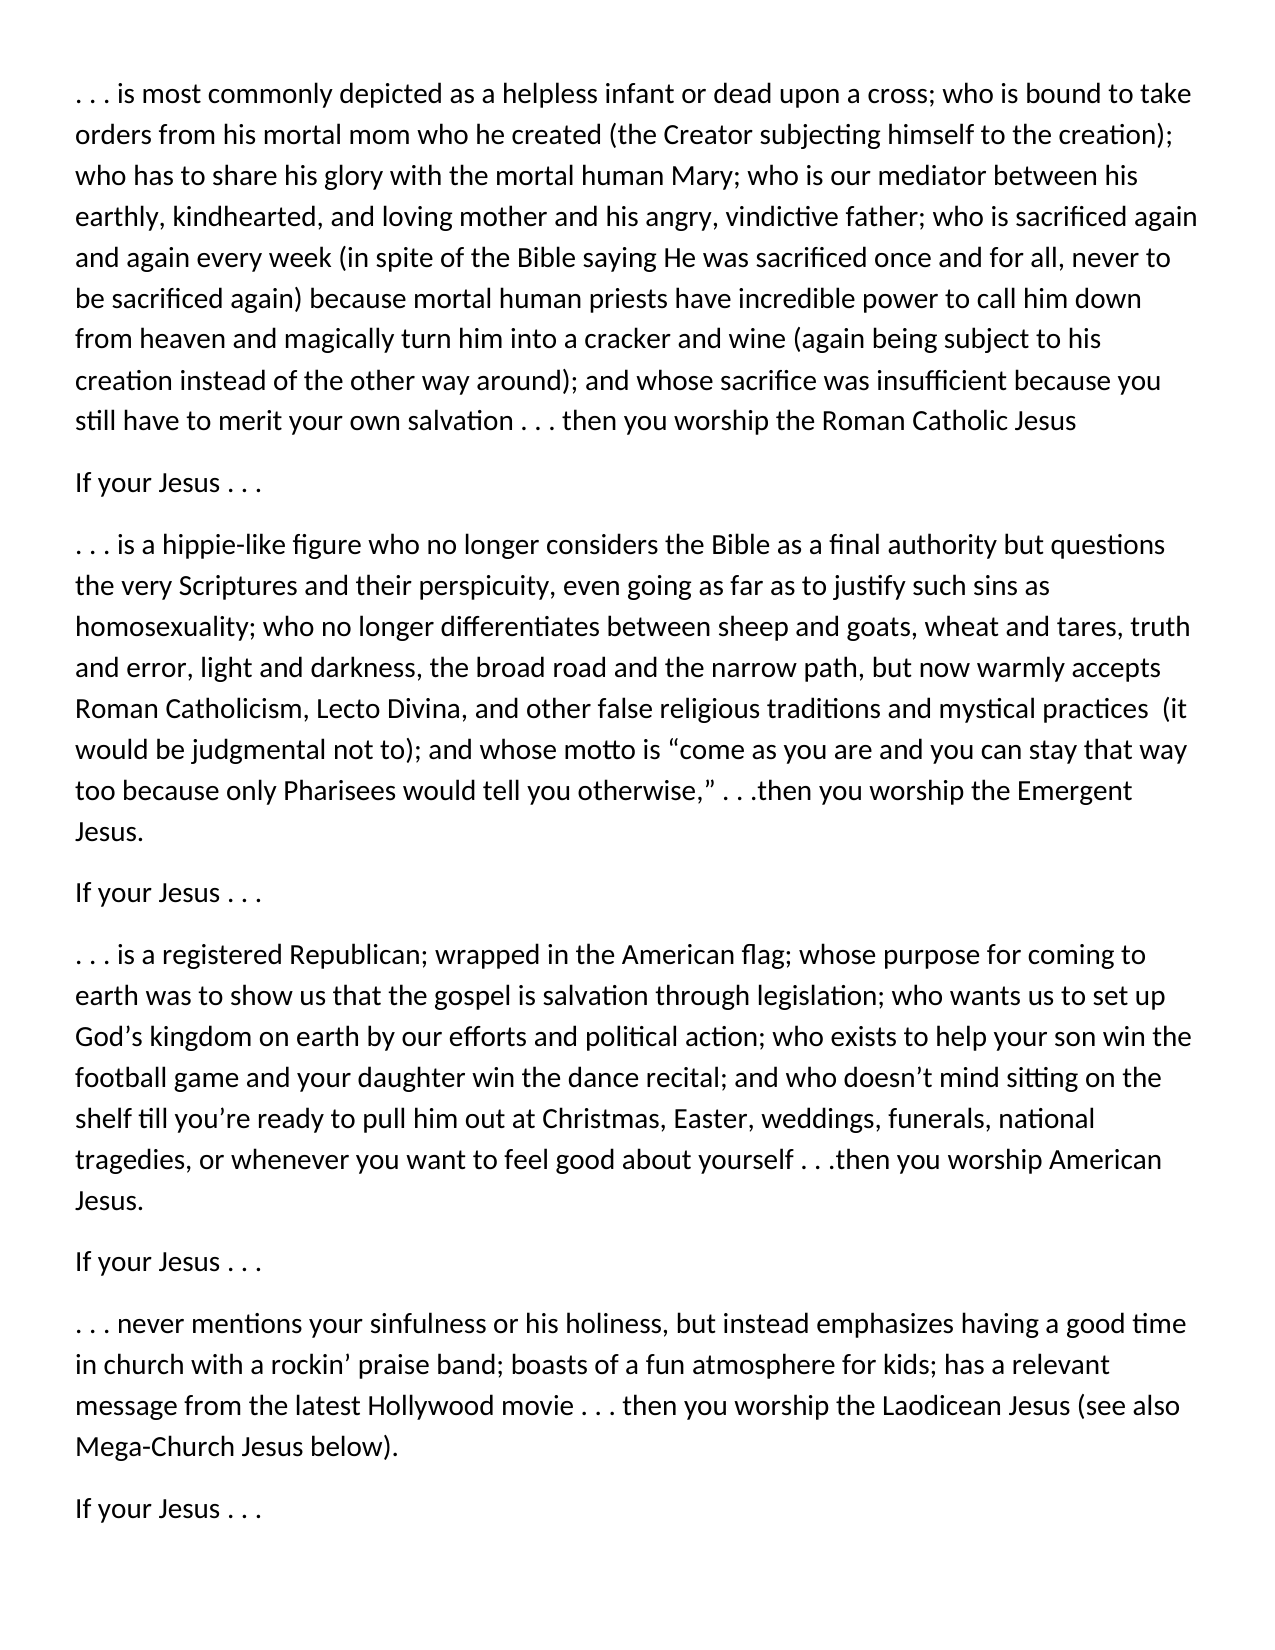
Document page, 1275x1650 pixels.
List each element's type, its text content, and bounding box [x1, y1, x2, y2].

text . . . is most commonly depicted as a helpless infant or dead upon a cross; who is bound to take orders from his mortal mom who he created (the Creator subjecting himself to the creation); who has to share his glory with the mortal human Mary; who is our mediator between his earthly, kindhearted, and loving mother and his angry, vindictive father; who is sacrificed again and again every week (in spite of the Bible saying He was sacrificed once and for all, never to be sacrificed again) because mortal human priests have incredible power to call him down from heaven and magically turn him into a cracker and wine (again being subject to his creation instead of the other way around); and whose sacrifice was insufficient because you still have to merit your own salvation . . . then you worship the Roman Catholic Jesus [75, 75, 1200, 438]
text . . . is a hippie-like figure who no longer considers the Bible as a final authority but questions the very Scriptures and their perspicuity, even going as far as to justify such sins as homosexuality; who no longer differentiates between sheep and goats, wheat and tares, truth and error, light and darkness, the broad road and the narrow path, but now warmly accepts Roman Catholicism, Lecto Divina, and other false religious traditions and mystical practices (it would be judgmental not to); and whose motto is “come as you are and you can stay that way too because only Pharisees would tell you otherwise,” . . .then you worship the Emergent Jesus. [75, 526, 1200, 848]
text If your Jesus . . . [75, 1243, 1200, 1279]
text . . . is a registered Republican; wrapped in the American flag; whose purpose for coming to earth was to show us that the gospel is salvation through legislation; who wants us to set up God’s kingdom on earth by our efforts and political action; who exists to help your son win the football game and your daughter win the dance recital; and who doesn’t mind sitting on the shelf till you’re ready to pull him out at Christmas, Easter, weddings, funerals, national tragedies, or whenever you want to feel good about yourself . . .then you worship American Jesus. [75, 936, 1200, 1217]
text If your Jesus . . . [75, 874, 1200, 910]
text If your Jesus . . . [75, 464, 1200, 500]
text If your Jesus . . . [75, 1490, 1200, 1526]
text . . . never mentions your sinfulness or his holiness, but instead emphasizes having a good time in church with a rockin’ praise band; boasts of a fun atmosphere for kids; has a relevant message from the latest Hollywood movie . . . then you worship the Laodicean Jesus (see also Mega-Church Jesus below). [75, 1305, 1200, 1464]
